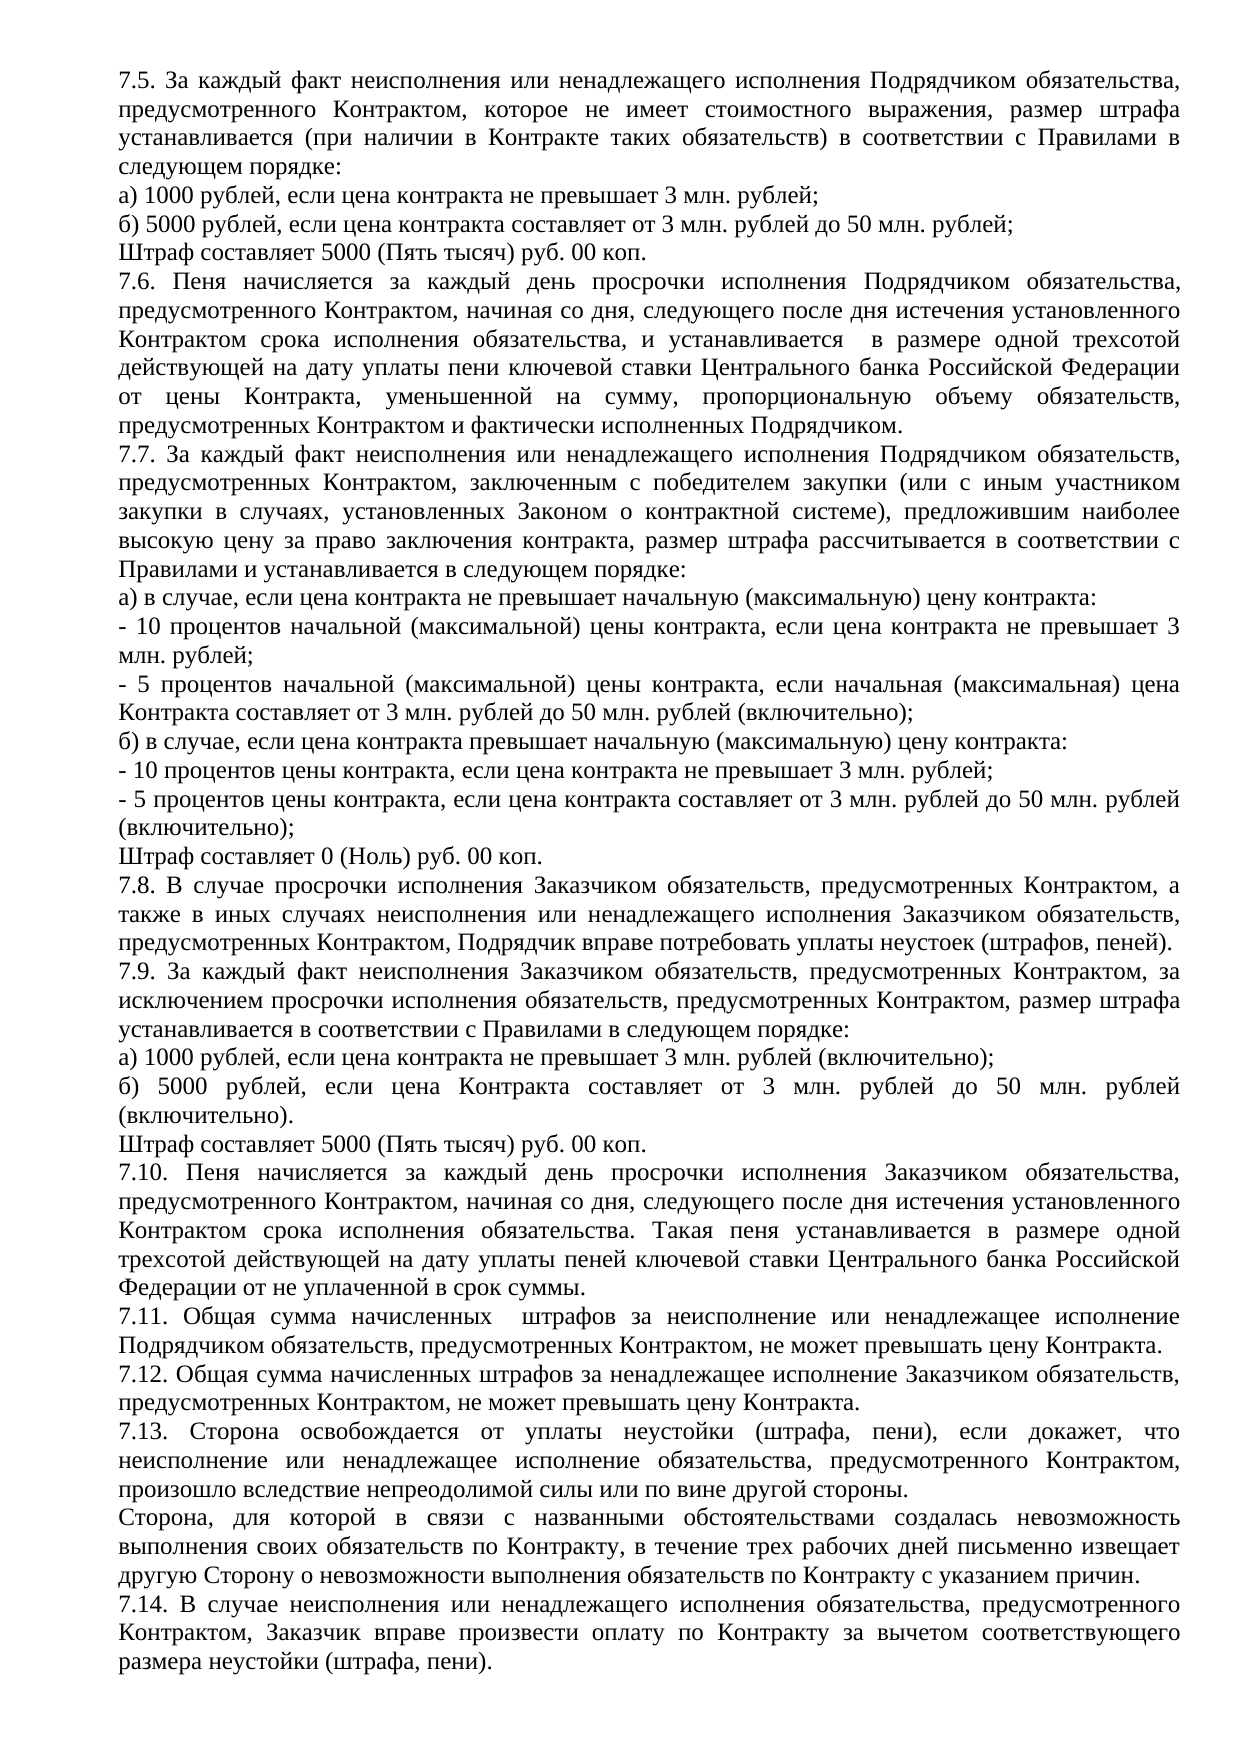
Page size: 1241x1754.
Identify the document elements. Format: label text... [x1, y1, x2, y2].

text 7.12. Общая сумма начисленных штрафов за ненадлежащее исполнение Заказчиком обязательств, предусмотренных Контрактом, не может превышать цену Контракта. [118, 1359, 1181, 1416]
text 7.14. В случае неисполнения или ненадлежащего исполнения обязательства, предусмотренного Контрактом, Заказчик вправе произвести оплату по Контракту за вычетом соответствующего размера неустойки (штрафа, пени). [118, 1589, 1181, 1675]
text 7.13. Сторона освобождается от уплаты неустойки (штрафа, пени), если докажет, что неисполнение или ненадлежащее исполнение обязательства, предусмотренного Контрактом, произошло вследствие непреодолимой силы или по вине другой стороны. [118, 1416, 1181, 1502]
text 7.5. За каждый факт неисполнения или ненадлежащего исполнения Подрядчиком обязательства, предусмотренного Контрактом, которое не имеет стоимостного выражения, размер штрафа устанавливается (при наличии в Контракте таких обязательств) в соответствии с Правилами в следующем порядке: [118, 65, 1181, 180]
text б) в случае, если цена контракта превышает начальную (максимальную) цену контракта: [118, 726, 1181, 755]
text б) 5000 рублей, если цена контракта составляет от 3 млн. рублей до 50 млн. рублей; [118, 209, 1181, 237]
text а) 1000 рублей, если цена контракта не превышает 3 млн. рублей; [118, 180, 1181, 209]
text 7.9. За каждый факт неисполнения Заказчиком обязательств, предусмотренных Контрактом, за исключением просрочки исполнения обязательств, предусмотренных Контрактом, размер штрафа устанавливается в соответствии с Правилами в следующем порядке: [118, 956, 1181, 1042]
text а) 1000 рублей, если цена контракта не превышает 3 млн. рублей (включительно); [118, 1042, 1181, 1071]
text Сторона, для которой в связи с названными обстоятельствами создалась невозможность выполнения своих обязательств по Контракту, в течение трех рабочих дней письменно извещает другую Сторону о невозможности выполнения обязательств по Контракту с указанием причин. [118, 1502, 1181, 1589]
text б) 5000 рублей, если цена Контракта составляет от 3 млн. рублей до 50 млн. рублей (включительно). [118, 1071, 1181, 1129]
text Штраф составляет 0 (Ноль) руб. 00 коп. [118, 841, 1196, 870]
text Штраф составляет 5000 (Пять тысяч) руб. 00 коп. [118, 1129, 1181, 1157]
text - 5 процентов начальной (максимальной) цены контракта, если начальная (максимальная) цена Контракта составляет от 3 млн. рублей до 50 млн. рублей (включительно); [118, 669, 1181, 726]
text 7.11. Общая сумма начисленных штрафов за неисполнение или ненадлежащее исполнение Подрядчиком обязательств, предусмотренных Контрактом, не может превышать цену Контракта. [118, 1301, 1181, 1359]
text а) в случае, если цена контракта не превышает начальную (максимальную) цену контракта: [118, 582, 1181, 611]
text - 5 процентов цены контракта, если цена контракта составляет от 3 млн. рублей до 50 млн. рублей (включительно); [118, 784, 1181, 841]
text 7.6. Пеня начисляется за каждый день просрочки исполнения Подрядчиком обязательства, предусмотренного Контрактом, начиная со дня, следующего после дня истечения установленного Контрактом срока исполнения обязательства, и устанавливается в размере одной трехсотой действующей на дату уплаты пени ключевой ставки Центрального банка Российской Федерации от цены Контракта, уменьшенной на сумму, пропорциональную объему обязательств, предусмотренных Контрактом и фактически исполненных Подрядчиком. [118, 266, 1181, 439]
text 7.8. В случае просрочки исполнения Заказчиком обязательств, предусмотренных Контрактом, а также в иных случаях неисполнения или ненадлежащего исполнения Заказчиком обязательств, предусмотренных Контрактом, Подрядчик вправе потребовать уплаты неустоек (штрафов, пеней). [118, 870, 1181, 956]
text 7.10. Пеня начисляется за каждый день просрочки исполнения Заказчиком обязательства, предусмотренного Контрактом, начиная со дня, следующего после дня истечения установленного Контрактом срока исполнения обязательства. Такая пеня устанавливается в размере одной трехсотой действующей на дату уплаты пеней ключевой ставки Центрального банка Российской Федерации от не уплаченной в срок суммы. [118, 1157, 1181, 1301]
text - 10 процентов цены контракта, если цена контракта не превышает 3 млн. рублей; [118, 755, 1181, 784]
text - 10 процентов начальной (максимальной) цены контракта, если цена контракта не превышает 3 млн. рублей; [118, 611, 1181, 669]
text 7.7. За каждый факт неисполнения или ненадлежащего исполнения Подрядчиком обязательств, предусмотренных Контрактом, заключенным с победителем закупки (или с иным участником закупки в случаях, установленных Законом о контрактной системе), предложившим наиболее высокую цену за право заключения контракта, размер штрафа рассчитывается в соответствии с Правилами и устанавливается в следующем порядке: [118, 439, 1181, 582]
text Штраф составляет 5000 (Пять тысяч) руб. 00 коп. [118, 237, 1181, 266]
